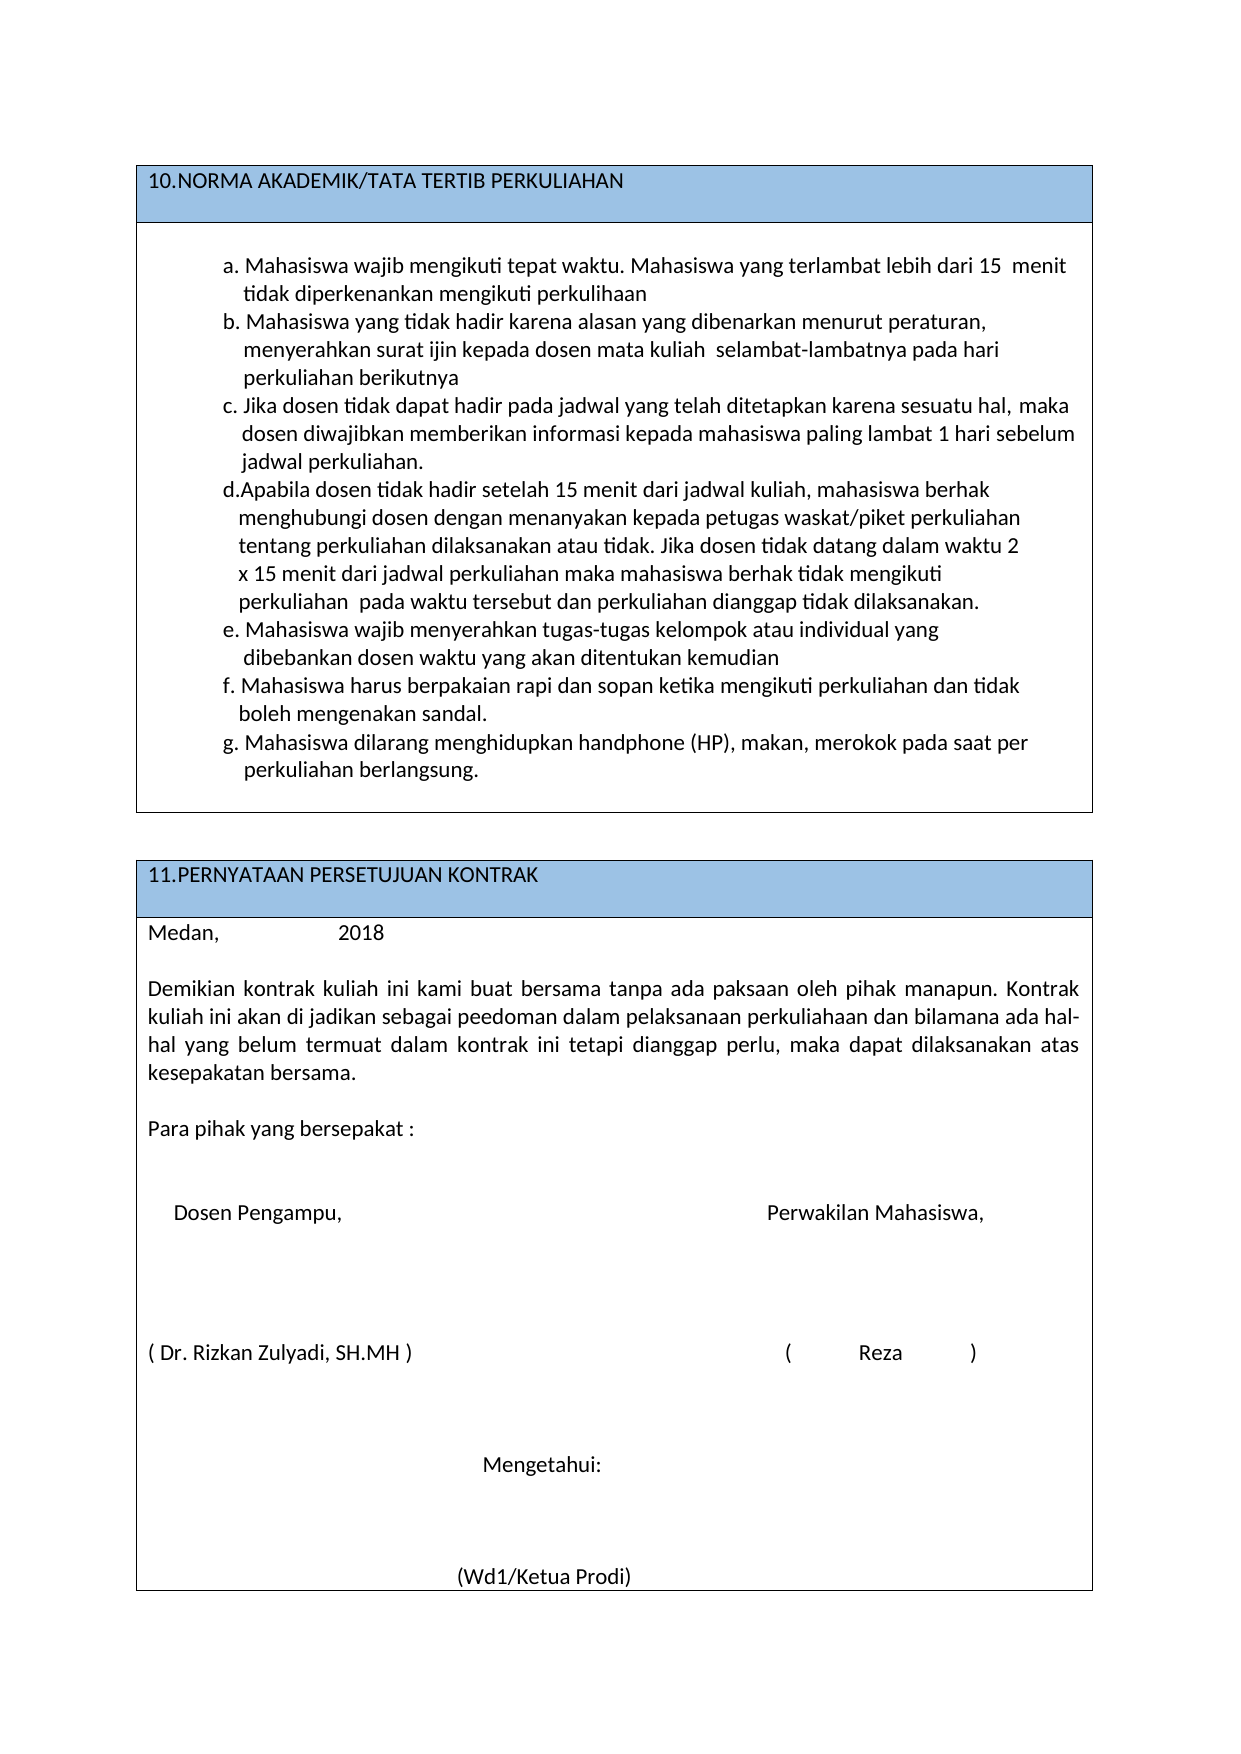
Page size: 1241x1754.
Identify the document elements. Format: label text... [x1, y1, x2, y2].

table_header NORMA AKADEMIK/TATA TERTIB PERKULIAHAN [137, 166, 1092, 222]
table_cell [137, 918, 1092, 1590]
table_header PERNYATAAN PERSETUJUAN KONTRAK [137, 861, 1092, 917]
table_cell a. Mahasiswa wajib mengikuti tepat waktu. Mahasiswa yang terlambat lebih dari 15 menit tidak diperkenankan mengikuti perkulihaan b. Mahasiswa yang tidak hadir karena alasan yang dibenarkan menurut peraturan, menyerahkan surat ijin kepada dosen mata kuliah selambat-lambatnya pada hari perkuliahan berikutnya c. Jika dosen tidak dapat hadir pada jadwal yang telah ditetapkan karena sesuatu hal, maka dosen diwajibkan memberikan informasi kepada mahasiswa paling lambat 1 hari sebelum jadwal perkuliahan. d.Apabila dosen tidak hadir setelah 15 menit dari jadwal kuliah, mahasiswa berhak menghubungi dosen dengan menanyakan kepada petugas waskat/piket perkuliahan tentang perkuliahan dilaksanakan atau tidak. Jika dosen tidak datang dalam waktu 2 x 15 menit dari jadwal perkuliahan maka mahasiswa berhak tidak mengikuti perkuliahan pada waktu tersebut dan perkuliahan dianggap tidak dilaksanakan. e. Mahasiswa wajib menyerahkan tugas-tugas kelompok atau individual yang dibebankan dosen waktu yang akan ditentukan kemudian f. Mahasiswa harus berpakaian rapi dan sopan ketika mengikuti perkuliahan dan tidak boleh mengenakan sandal. g. Mahasiswa dilarang menghidupkan handphone (HP), makan, merokok pada saat per perkuliahan berlangsung. [137, 223, 1092, 812]
